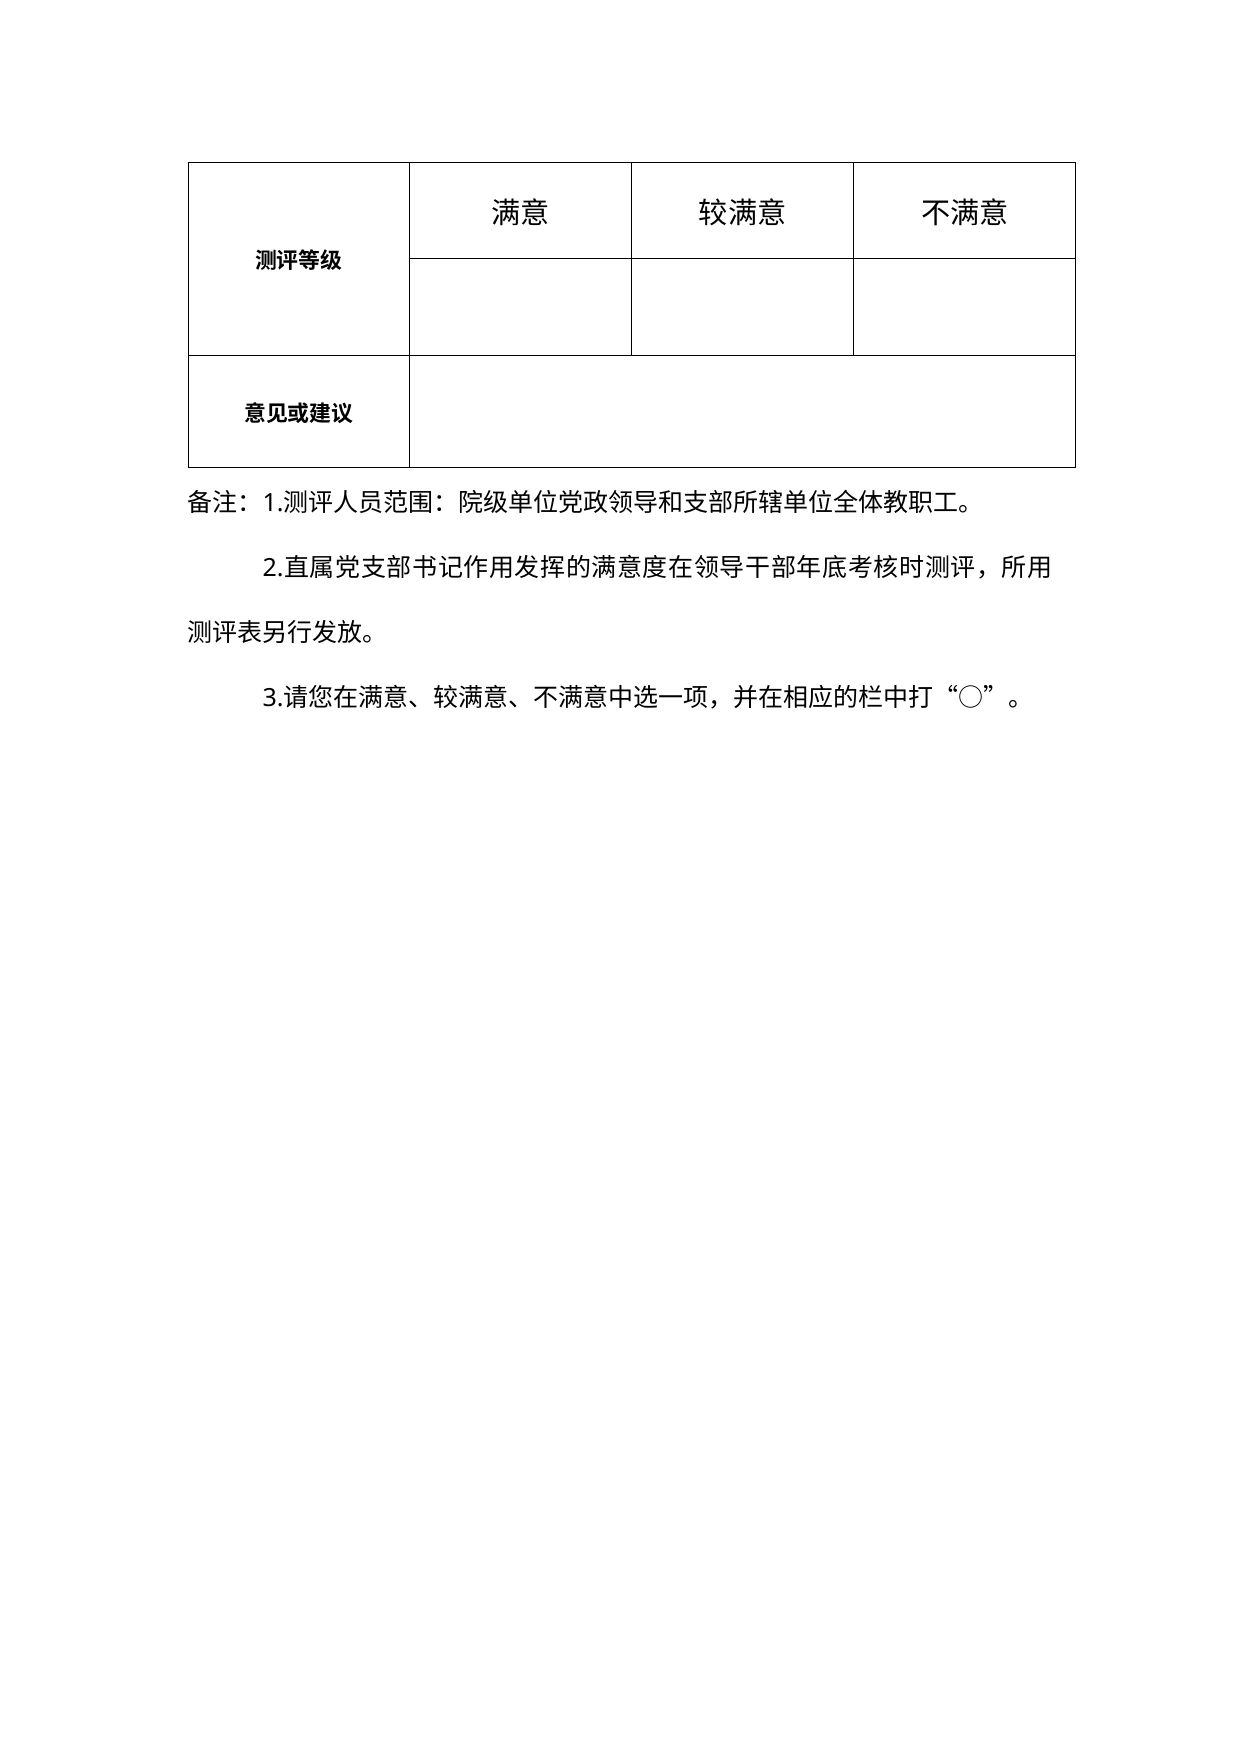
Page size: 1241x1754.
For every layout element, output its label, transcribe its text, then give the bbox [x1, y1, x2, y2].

table_cell 意见或建议 [189, 356, 409, 467]
table_cell [854, 259, 1075, 355]
table_header 不满意 [854, 163, 1075, 258]
table_cell [632, 259, 853, 355]
text 备注：1.测评人员范围：院级单位党政领导和支部所辖单位全体教职工。 [187, 468, 1053, 533]
text 2.直属党支部书记作用发挥的满意度在领导干部年底考核时测评，所用测评表另行发放。 [187, 533, 1053, 663]
table_header 测评等级 [189, 163, 409, 355]
text 3.请您在满意、较满意、不满意中选一项，并在相应的栏中打“○”。 [187, 663, 1053, 728]
table_cell [410, 356, 1075, 467]
table_header 较满意 [632, 163, 853, 258]
table_cell [410, 259, 631, 355]
table_header 满意 [410, 163, 631, 258]
